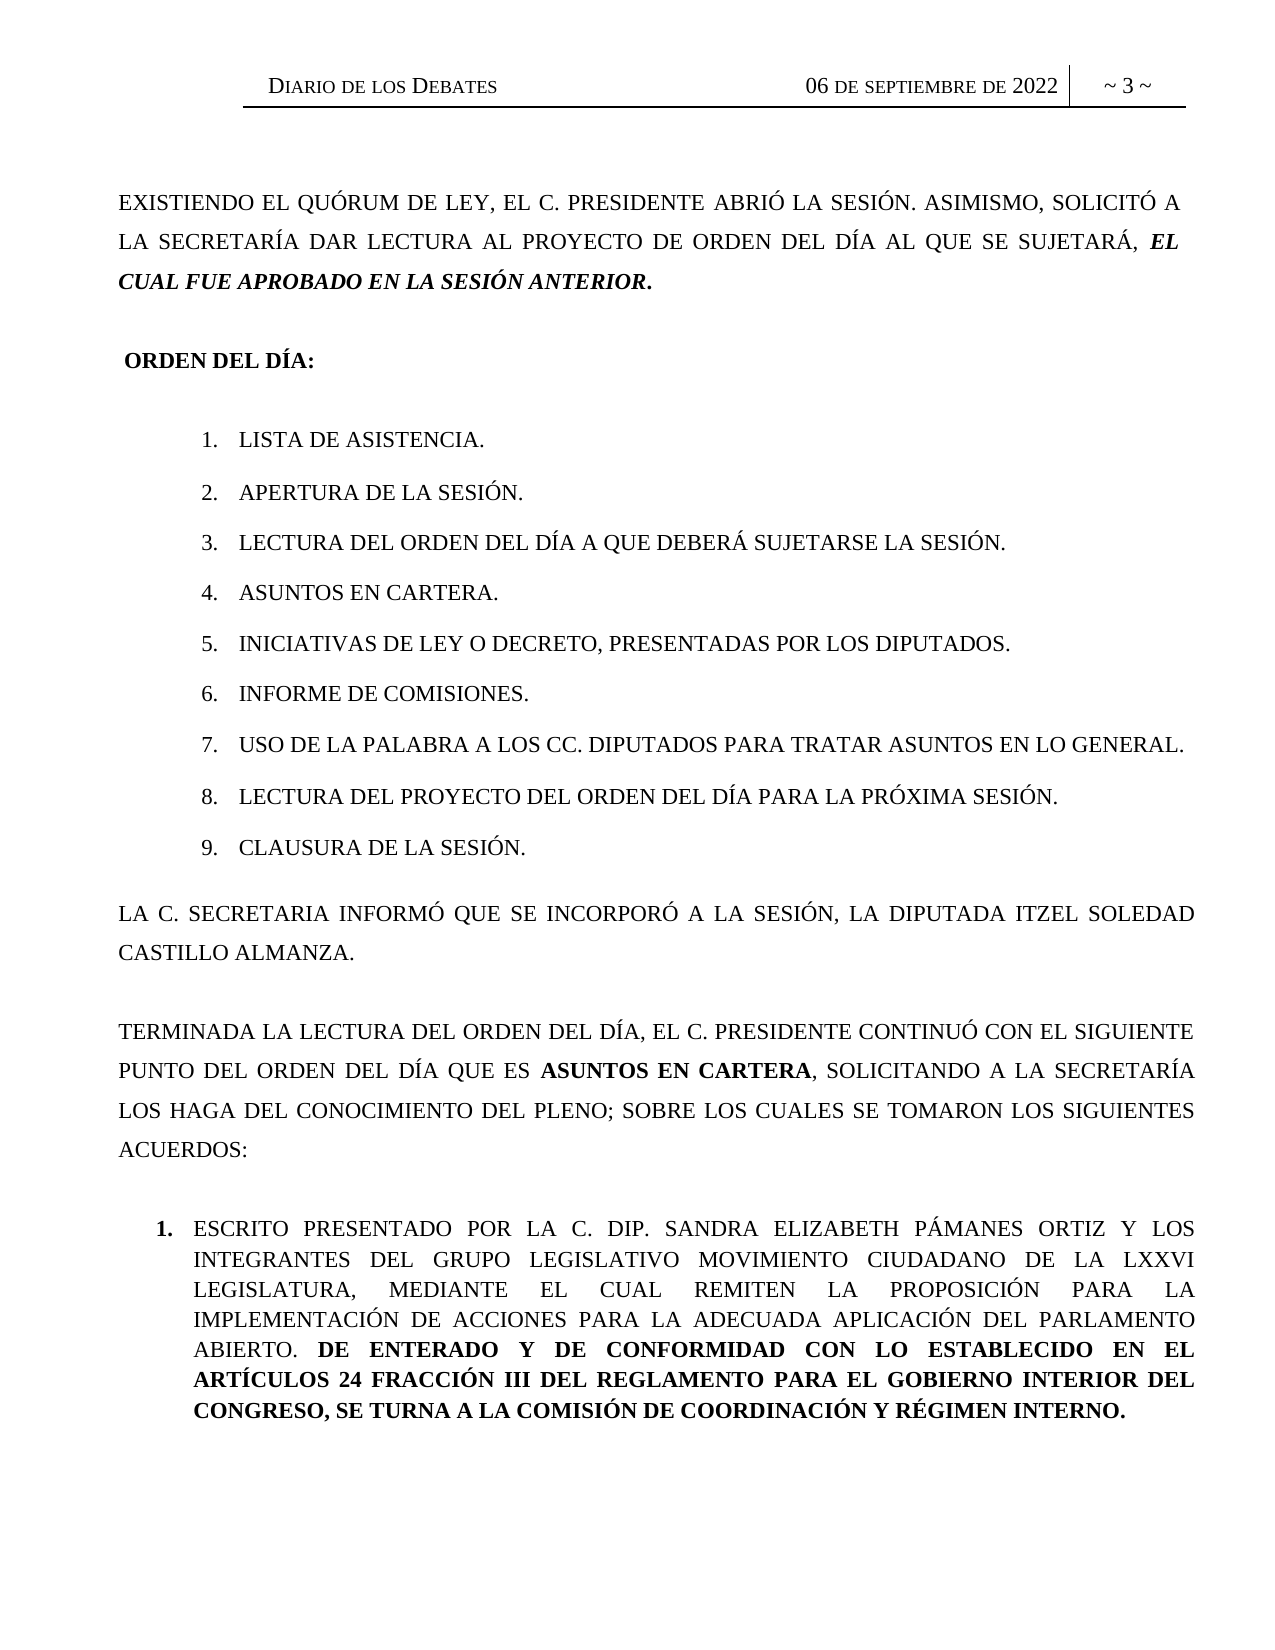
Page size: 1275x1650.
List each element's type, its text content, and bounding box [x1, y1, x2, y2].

list LISTA DE ASISTENCIA. [201, 426, 1196, 452]
list LECTURA DEL PROYECTO DEL ORDEN DEL DÍA PARA LA PRÓXIMA SESIÓN. [201, 783, 1196, 810]
list INFORME DE COMISIONES. [201, 680, 1196, 707]
text EXISTIENDO EL QUÓRUM DE LEY, EL C. PRESIDENTE ABRIÓ LA SESIÓN. ASIMISMO, SOLICITÓ A LA SECRETARÍA DAR LECTURA AL PROYECTO DE ORDEN DEL DÍA AL QUE SE SUJETARÁ, EL CUAL FUE APROBADO EN LA SESIÓN ANTERIOR. [118, 189, 1181, 294]
list ASUNTOS EN CARTERA. [201, 579, 1196, 606]
text ORDEN DEL DÍA: [118, 347, 1181, 373]
list ESCRITO PRESENTADO POR LA C. DIP. SANDRA ELIZABETH PÁMANES ORTIZ Y LOS INTEGRANTES DEL GRUPO LEGISLATIVO MOVIMIENTO CIUDADANO DE LA LXXVI LEGISLATURA, MEDIANTE EL CUAL REMITEN LA PROPOSICIÓN PARA LA IMPLEMENTACIÓN DE ACCIONES PARA LA ADECUADA APLICACIÓN DEL PARLAMENTO ABIERTO. DE ENTERADO Y DE CONFORMIDAD CON LO ESTABLECIDO EN EL ARTÍCULOS 24 FRACCIÓN III DEL REGLAMENTO PARA EL GOBIERNO INTERIOR DEL CONGRESO, SE TURNA A LA COMISIÓN DE COORDINACIÓN Y RÉGIMEN INTERNO. [156, 1215, 1196, 1423]
text LA C. SECRETARIA INFORMÓ QUE SE INCORPORÓ A LA SESIÓN, LA DIPUTADA ITZEL SOLEDAD CASTILLO ALMANZA. [118, 899, 1196, 965]
text TERMINADA LA LECTURA DEL ORDEN DEL DÍA, EL C. PRESIDENTE CONTINUÓ CON EL SIGUIENTE PUNTO DEL ORDEN DEL DÍA QUE ES ASUNTOS EN CARTERA, SOLICITANDO A LA SECRETARÍA LOS HAGA DEL CONOCIMIENTO DEL PLENO; SOBRE LOS CUALES SE TOMARON LOS SIGUIENTES ACUERDOS: [118, 1018, 1196, 1163]
list CLAUSURA DE LA SESIÓN. [201, 834, 1196, 860]
list USO DE LA PALABRA A LOS CC. DIPUTADOS PARA TRATAR ASUNTOS EN LO GENERAL. [201, 731, 1196, 757]
list APERTURA DE LA SESIÓN. [201, 478, 1196, 505]
list INICIATIVAS DE LEY O DECRETO, PRESENTADAS POR LOS DIPUTADOS. [201, 630, 1196, 656]
list LECTURA DEL ORDEN DEL DÍA A QUE DEBERÁ SUJETARSE LA SESIÓN. [201, 529, 1196, 555]
